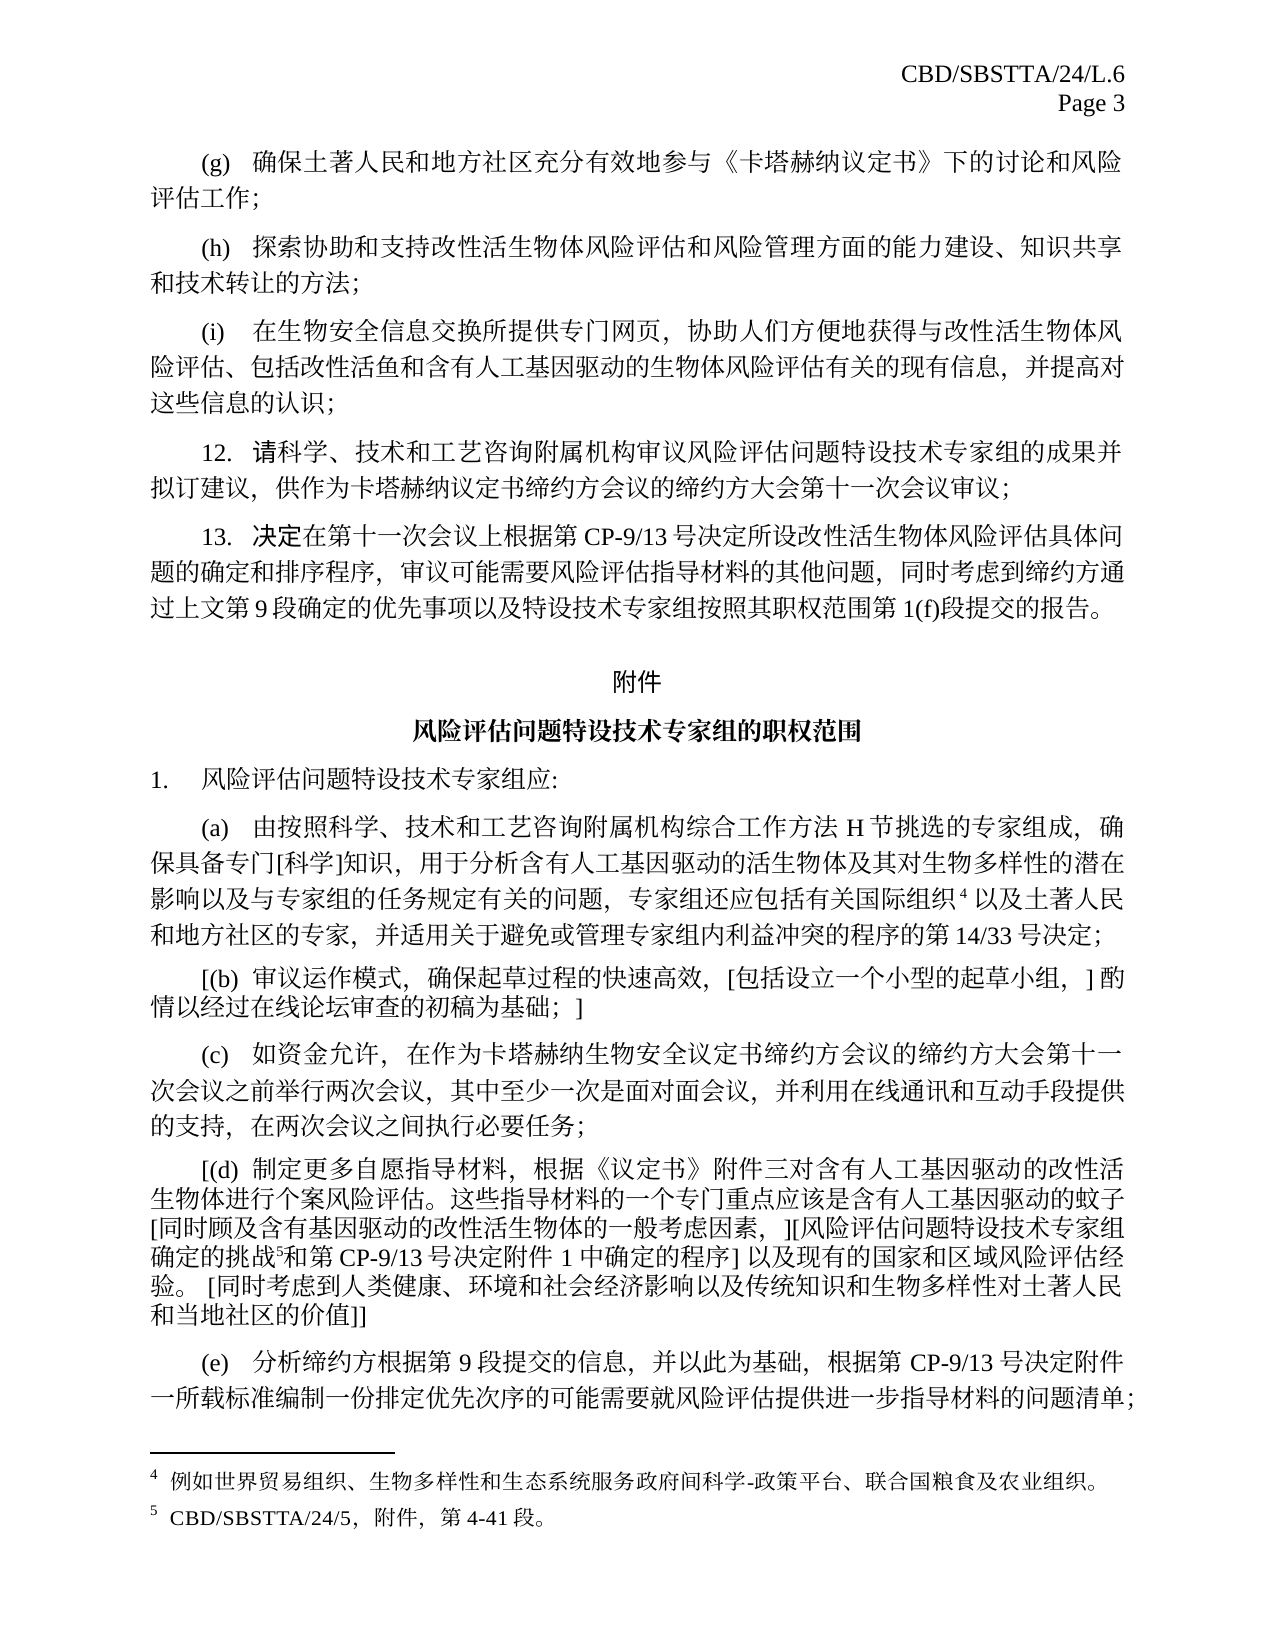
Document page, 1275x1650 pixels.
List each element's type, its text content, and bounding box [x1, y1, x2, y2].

list 探索协助和支持改性活生物体风险评估和风险管理方面的能力建设、知识共享和技术转让的方法； [150, 227, 1125, 299]
list 由按照科学、技术和工艺咨询附属机构综合工作方法H节挑选的专家组成，确保具备专门[科学]知识，用于分析含有人工基因驱动的活生物体及其对生物多样性的潜在影响以及与专家组的任务规定有关的问题，专家组还应包括有关国际组织 以及土著人民和地方社区的专家，并适用关于避免或管理专家组内利益冲突的程序的第14/33号决定； [150, 808, 1125, 952]
text [(d) 制定更多自愿指导材料，根据《议定书》附件三对含有人工基因驱动的改性活生物体进行个案风险评估。这些指导材料的一个专门重点应该是含有人工基因驱动的蚊子[同时顾及含有基因驱动的改性活生物体的一般考虑因素，][风险评估问题特设技术专家组确定的挑战和第CP-9/13号决定附件 1 中确定的程序] 以及现有的国家和区域风险评估经验。 [同时考虑到人类健康、环境和社会经济影响以及传统知识和生物多样性对土著人民和当地社区的价值]] [150, 1156, 1125, 1331]
list 风险评估问题特设技术专家组应: [150, 760, 1125, 796]
text [(b) 审议运作模式，确保起草过程的快速高效，[包括设立一个小型的起草小组，] 酌情以经过在线论坛审查的初稿为基础；] [150, 964, 1125, 1023]
list 决定在第十一次会议上根据第CP-9/13号决定所设改性活生物体风险评估具体问题的确定和排序程序，审议可能需要风险评估指导材料的其他问题，同时考虑到缔约方通过上文第9段确定的优先事项以及特设技术专家组按照其职权范围第1(f)段提交的报告。 [150, 517, 1125, 625]
list 分析缔约方根据第 9 段提交的信息，并以此为基础，根据第 CP-9/13 号决定附件一所载标准编制一份排定优先次序的可能需要就风险评估提供进一步指导材料的问题清单； [150, 1343, 1125, 1440]
text 附件 [150, 662, 1125, 699]
text 风险评估问题特设技术专家组的职权范围 [150, 711, 1125, 747]
list 如资金允许，在作为卡塔赫纳生物安全议定书缔约方会议的缔约方大会第十一次会议之前举行两次会议，其中至少一次是面对面会议，并利用在线通讯和互动手段提供的支持，在两次会议之间执行必要任务； [150, 1035, 1125, 1143]
list 确保土著人民和地方社区充分有效地参与《卡塔赫纳议定书》下的讨论和风险评估工作； [150, 143, 1125, 215]
list 在生物安全信息交换所提供专门网页，协助人们方便地获得与改性活生物体风险评估、包括改性活鱼和含有人工基因驱动的生物体风险评估有关的现有信息，并提高对这些信息的认识； [150, 312, 1125, 419]
list 请科学、技术和工艺咨询附属机构审议风险评估问题特设技术专家组的成果并拟订建议，供作为卡塔赫纳议定书缔约方会议的缔约方大会第十一次会议审议； [150, 432, 1125, 504]
